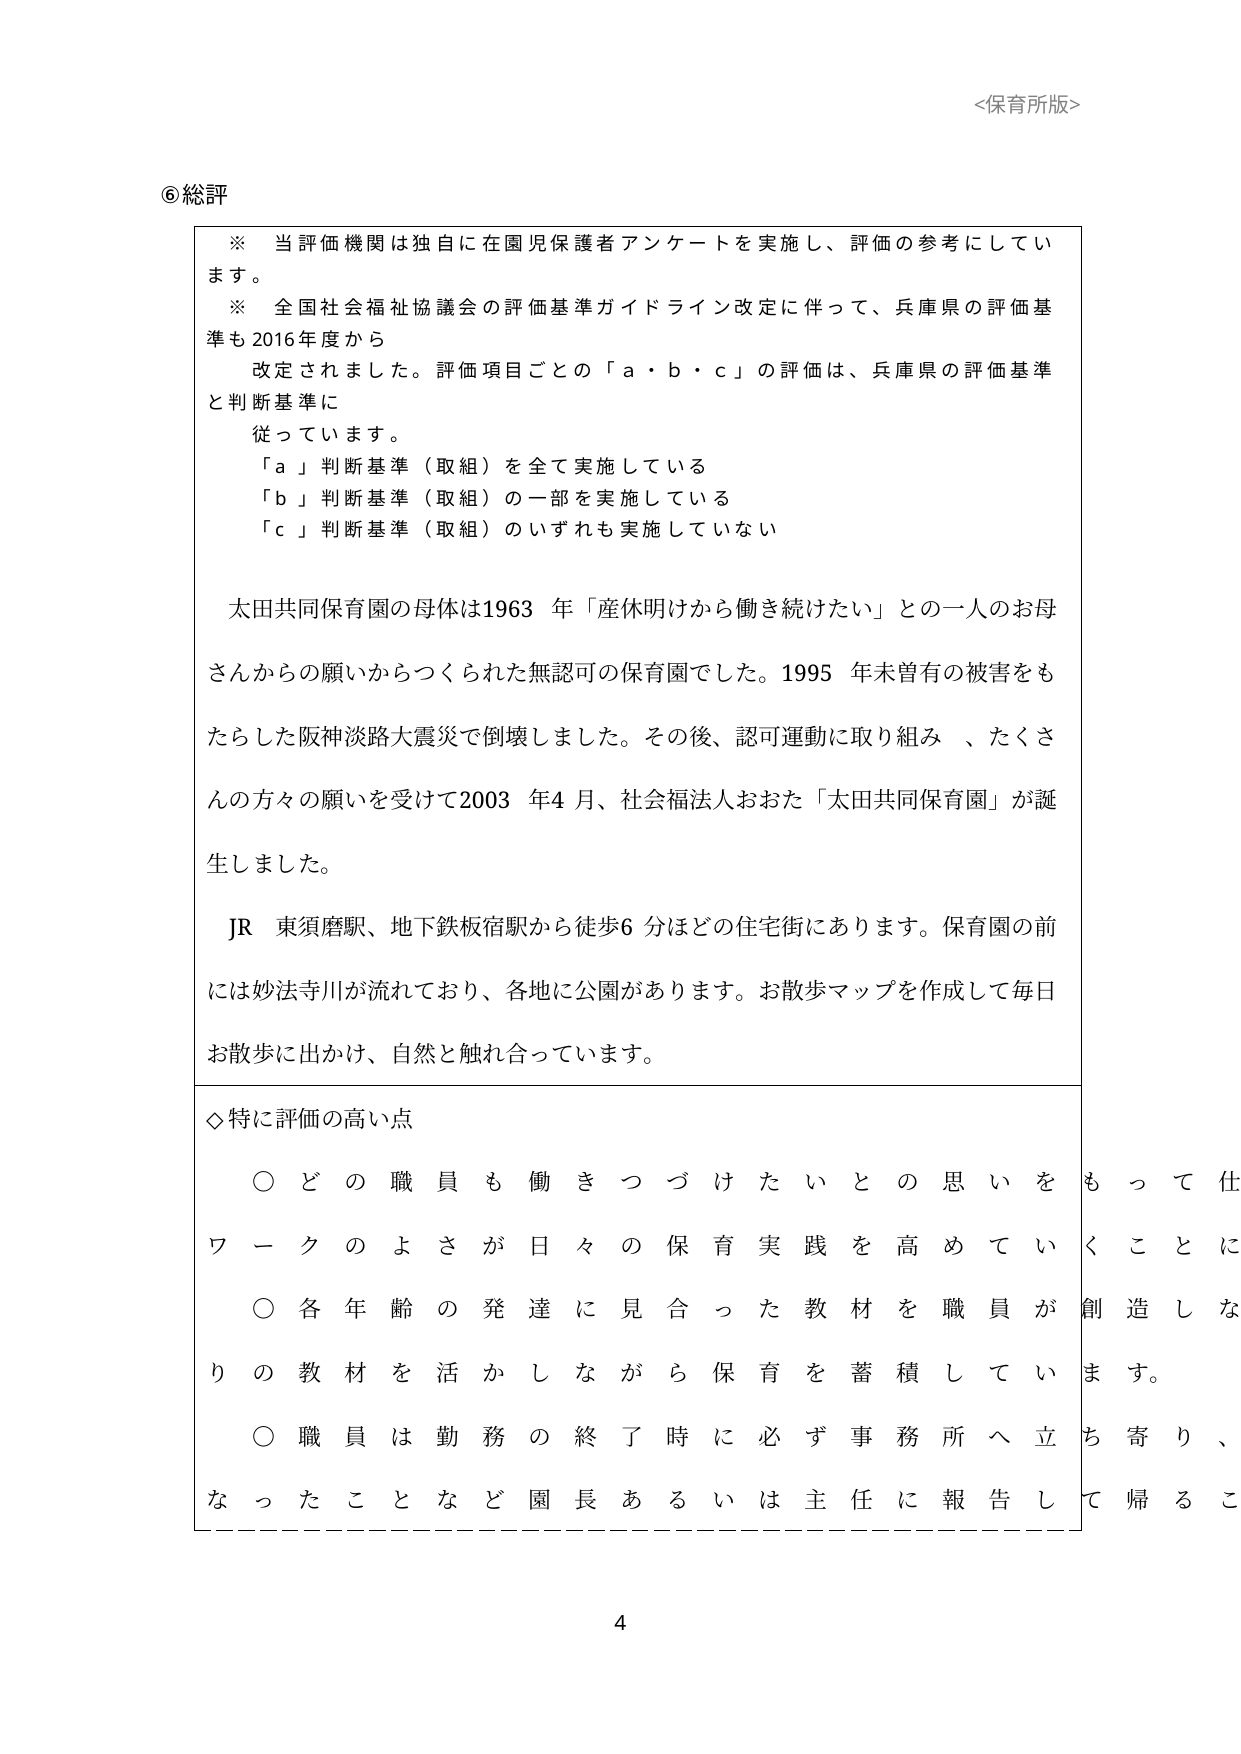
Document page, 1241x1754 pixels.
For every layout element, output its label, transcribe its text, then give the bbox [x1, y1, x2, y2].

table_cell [195, 1086, 1081, 1530]
table_header ※ 当評価機関は独自に在園児保護者アンケートを実施し、評価の参考にしています。 ※ 全国社会福祉協議会の評価基準ガイドライン改定に伴って、兵庫県の評価基準も2016年度から 改定されました。評価項目ごとの「ａ・ｂ・ｃ」の評価は、兵庫県の評価基準と判断基準に 従っています。 「a」判断基準（取組）を全て実施している 「b」判断基準（取組）の一部を実施している 「c」判断基準（取組）のいずれも実施していない 太田共同保育園の母体は1963年「産休明けから働き続けたい」との一人のお母さんからの願いからつくられた無認可の保育園でした。1995年未曽有の被害をもたらした阪神淡路大震災で倒壊しました。その後、認可運動に取り組み、たくさんの方々の願いを受けて2003年4月、社会福法人おおた「太田共同保育園」が誕生しました。 JR東須磨駅、地下鉄板宿駅から徒歩6分ほどの住宅街にあります。保育園の前には妙法寺川が流れており、各地に公園があります。お散歩マップを作成して毎日お散歩に出かけ、自然と触れ合っています。 [195, 227, 1081, 1084]
text ⑥総評 [160, 162, 1081, 226]
